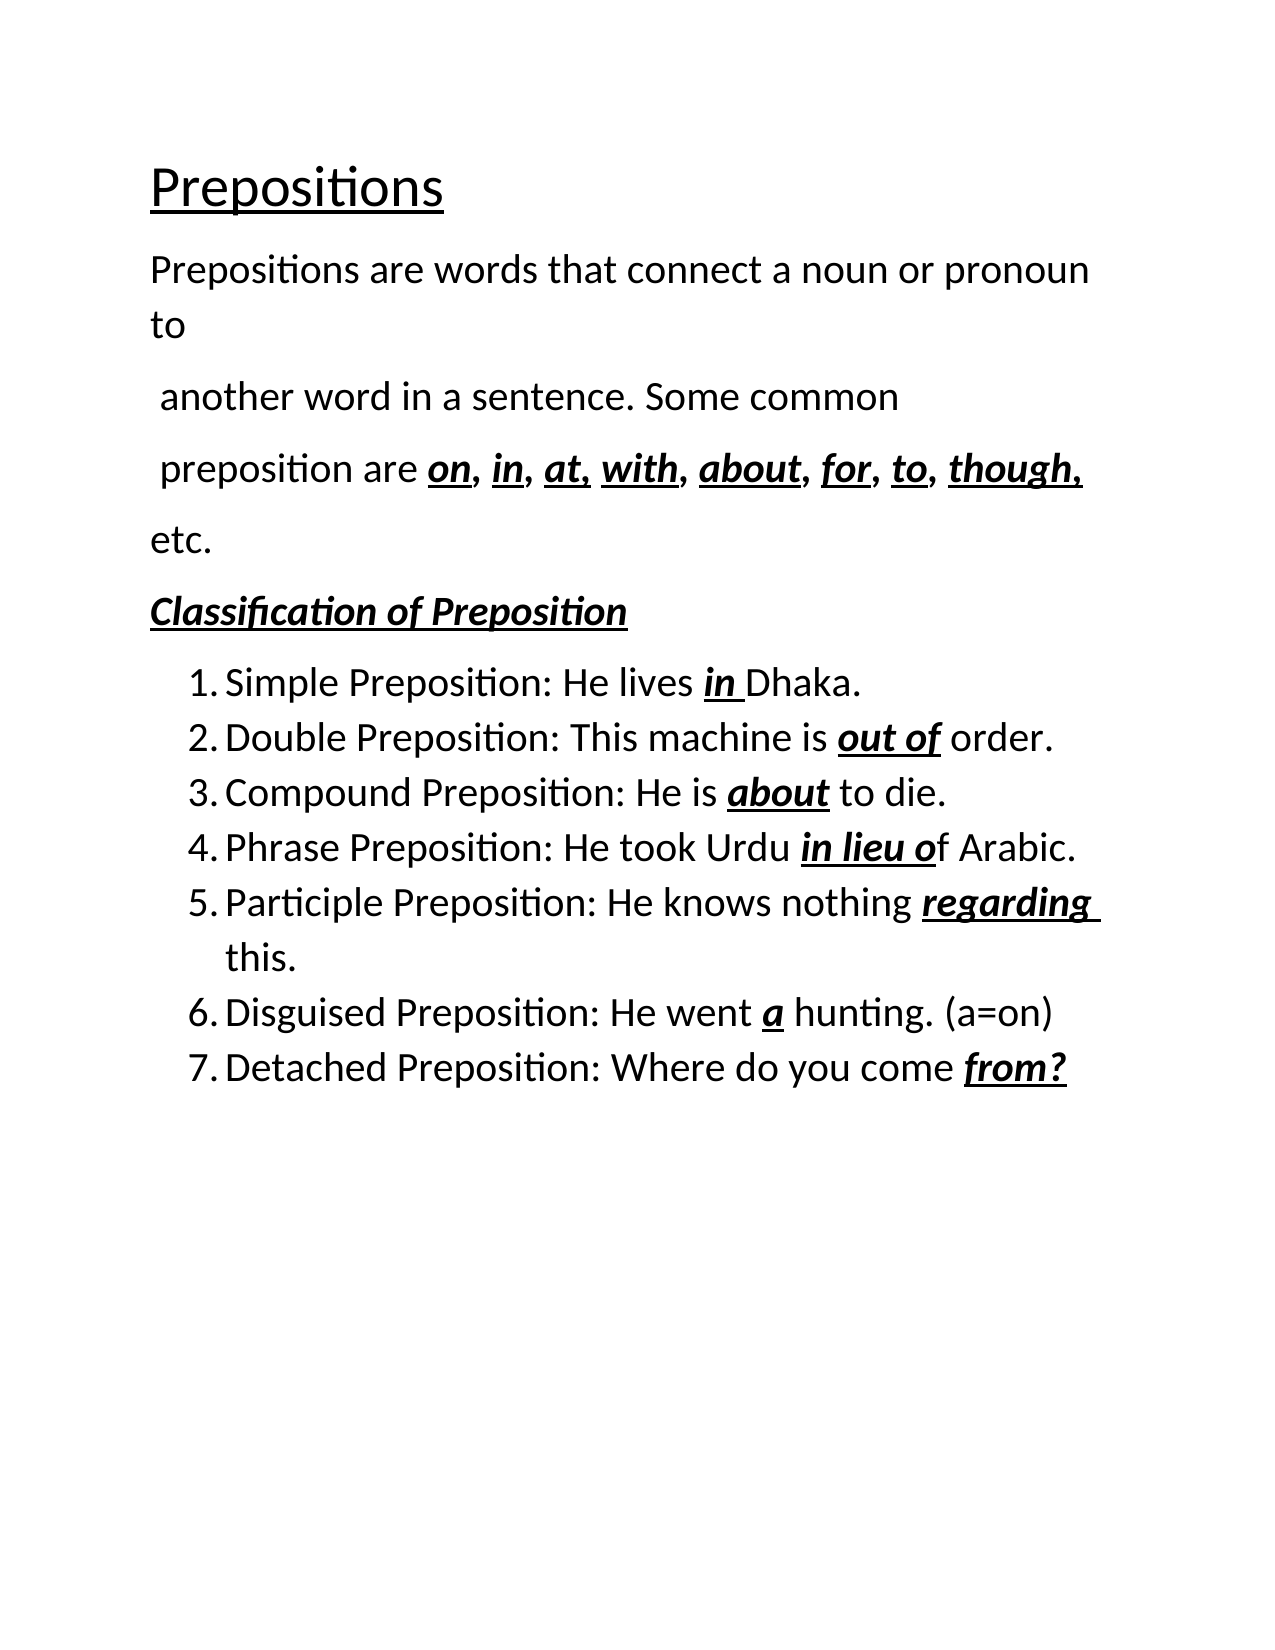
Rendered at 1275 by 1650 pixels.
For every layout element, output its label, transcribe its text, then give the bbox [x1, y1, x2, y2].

text Prepositions are words that connect a noun or pronoun to [150, 243, 1125, 349]
list Participle Preposition: He knows nothing regarding this. [187, 876, 1125, 982]
text Prepositions [150, 150, 1125, 221]
list Double Preposition: This machine is out of order. [187, 711, 1125, 762]
list Disguised Preposition: He went a hunting. (a=on) [187, 986, 1125, 1036]
text etc. [150, 513, 1125, 564]
text Classification of Preposition [150, 585, 1125, 636]
list Compound Preposition: He is about to die. [187, 766, 1125, 817]
text another word in a sentence. Some common [150, 370, 1125, 421]
list Phrase Preposition: He took Urdu in lieu of Arabic. [187, 821, 1125, 872]
list Detached Preposition: Where do you come from? [187, 1041, 1125, 1091]
text preposition are on, in, at, with, about, for, to, though, [150, 442, 1125, 492]
list Simple Preposition: He lives in Dhaka. [187, 656, 1125, 707]
